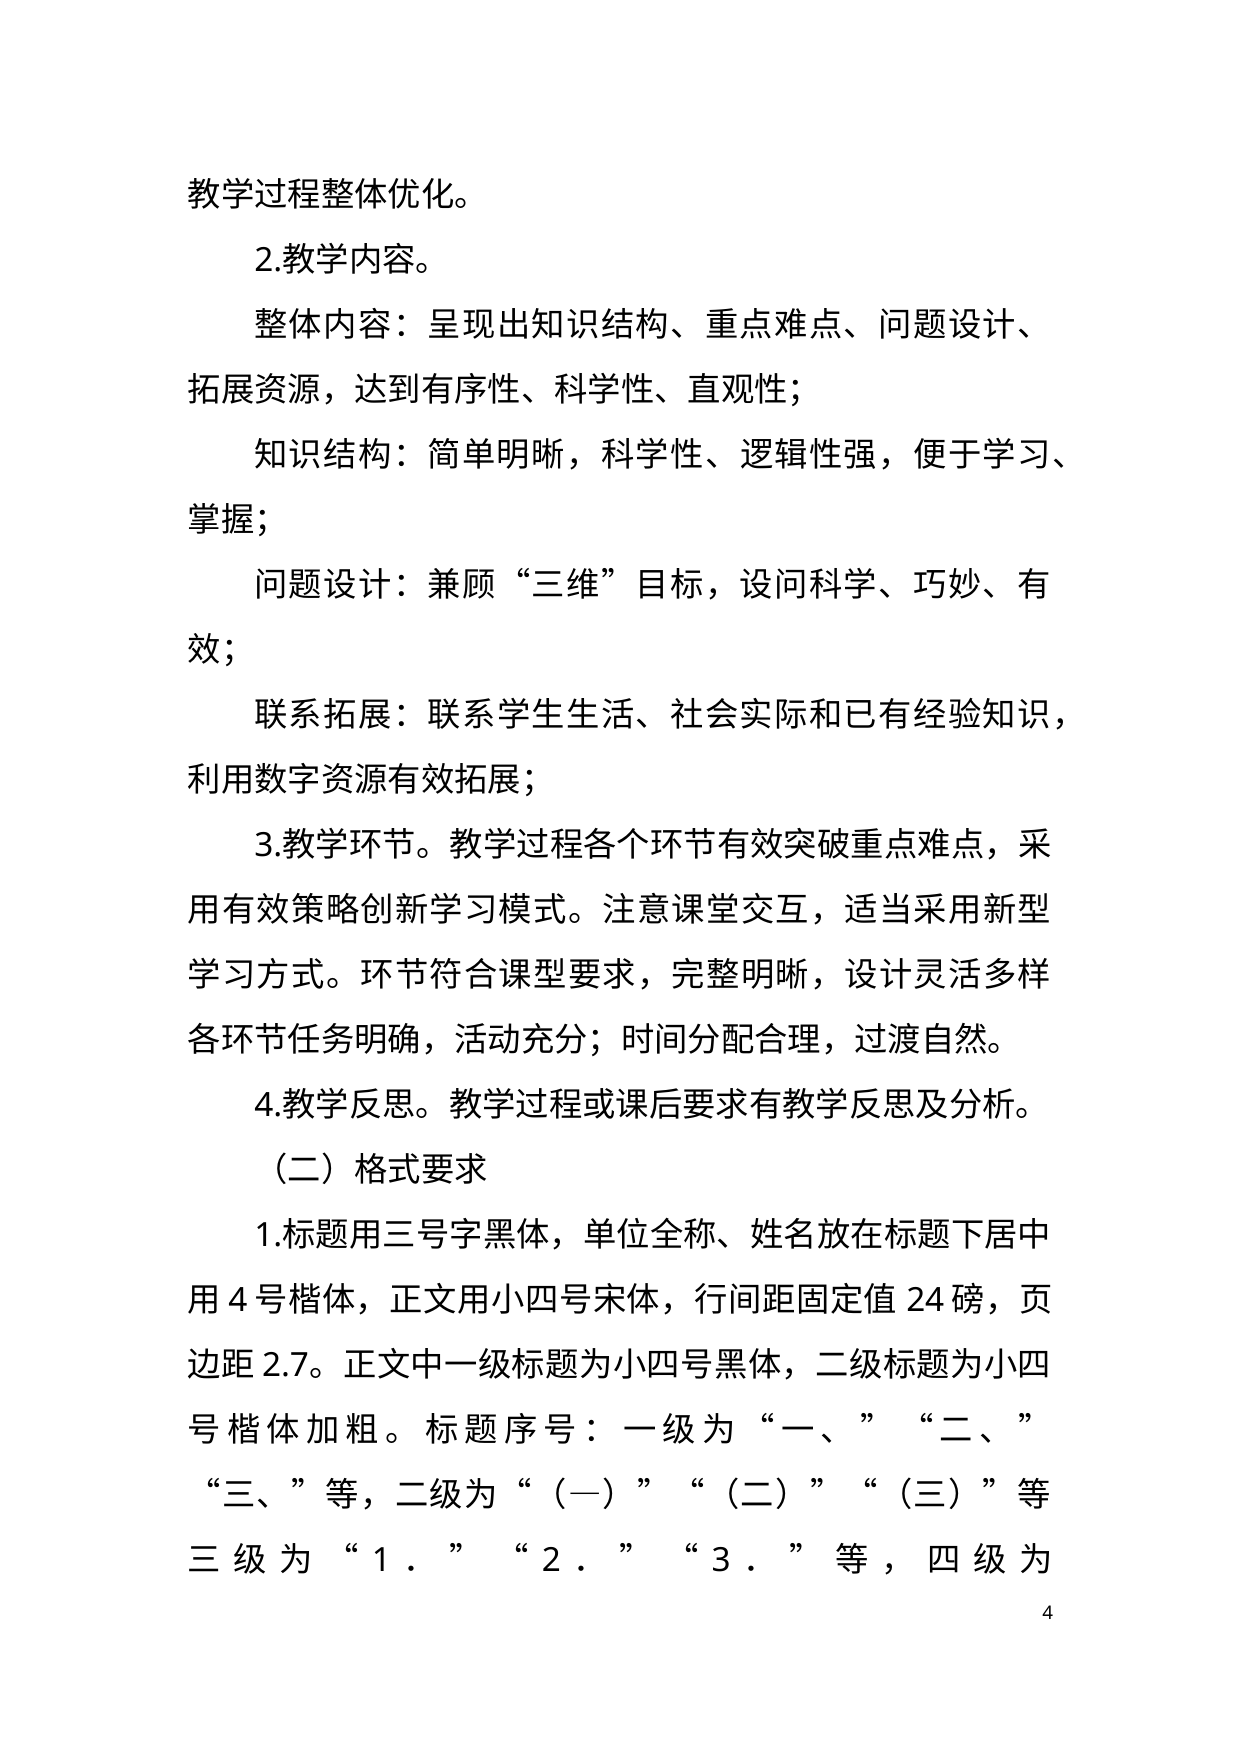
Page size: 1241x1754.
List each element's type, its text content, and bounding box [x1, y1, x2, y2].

text 3.教学环节。教学过程各个环节有效突破重点难点，采用有效策略创新学习模式。注意课堂交互，适当采用新型学习方式。环节符合课型要求，完整明晰，设计灵活多样；各环节任务明确，活动充分；时间分配合理，过渡自然。 [187, 810, 1053, 1070]
text 联系拓展：联系学生生活、社会实际和已有经验知识，利用数字资源有效拓展； [187, 680, 1053, 810]
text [187, 160, 1053, 225]
text 整体内容：呈现出知识结构、重点难点、问题设计、拓展资源，达到有序性、科学性、直观性； [187, 290, 1053, 420]
text 问题设计：兼顾“三维”目标，设问科学、巧妙、有效； [187, 550, 1053, 680]
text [187, 1200, 1053, 1590]
text 知识结构：简单明晰，科学性、逻辑性强，便于学习、掌握； [187, 420, 1053, 550]
text 2.教学内容。 [187, 225, 1053, 290]
text （二）格式要求 [187, 1135, 1053, 1200]
text 4.教学反思。教学过程或课后要求有教学反思及分析。 [187, 1070, 1053, 1135]
